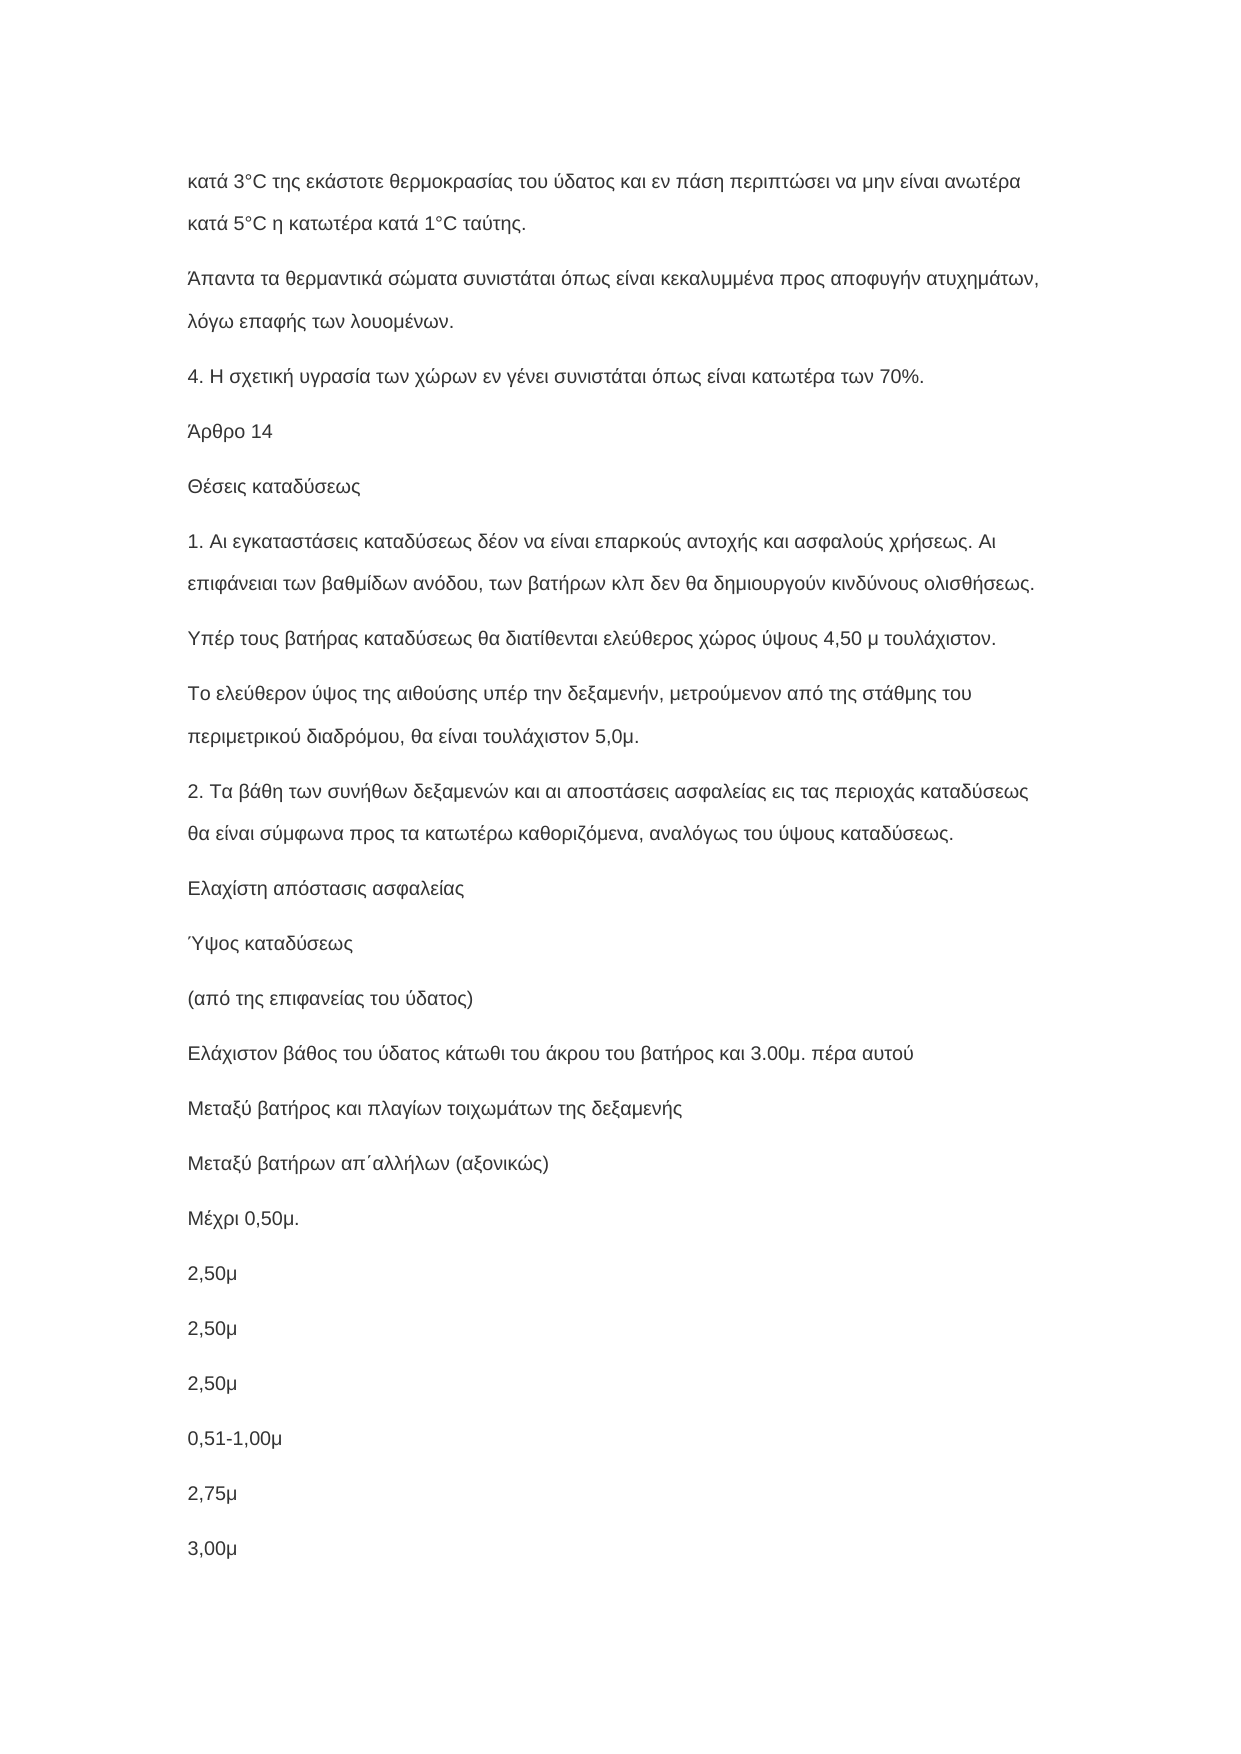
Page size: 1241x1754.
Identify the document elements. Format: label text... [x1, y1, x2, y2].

text Ελάχιστον βάθος του ύδατος κάτωθι του άκρου του βατήρος και 3.00μ. πέρα αυτού [187, 1022, 1053, 1065]
text Θέσεις καταδύσεως [187, 455, 1053, 497]
text (από της επιφανείας του ύδατος) [187, 967, 1053, 1010]
text 2,50μ [187, 1242, 1053, 1285]
text 3,00μ [187, 1517, 1053, 1560]
text 2,50μ [187, 1352, 1053, 1395]
text Υπέρ τους βατήρας καταδύσεως θα διατίθενται ελεύθερος χώρος ύψους 4,50 μ τουλάχιστον. [187, 607, 1053, 650]
text 2,75μ [187, 1462, 1053, 1505]
text 2,50μ [187, 1297, 1053, 1340]
text 0,51-1,00μ [187, 1407, 1053, 1450]
text Μέχρι 0,50μ. [187, 1187, 1053, 1230]
text Το ελεύθερον ύψος της αιθούσης υπέρ την δεξαμενήν, μετρούμενον από της στάθμης του περιμετρικού διαδρόμου, θα είναι τουλάχιστον 5,0μ. [187, 662, 1053, 747]
text 2. Τα βάθη των συνήθων δεξαμενών και αι αποστάσεις ασφαλείας εις τας περιοχάς καταδύσεως θα είναι σύμφωνα προς τα κατωτέρω καθοριζόμενα, αναλόγως του ύψους καταδύσεως. [187, 760, 1053, 845]
text 4. Η σχετική υγρασία των χώρων εν γένει συνιστάται όπως είναι κατωτέρα των 70%. [187, 345, 1053, 387]
text Άρθρο 14 [187, 400, 1053, 442]
text 1. Αι εγκαταστάσεις καταδύσεως δέον να είναι επαρκούς αντοχής και ασφαλούς χρήσεως. Αι επιφάνειαι των βαθμίδων ανόδου, των βατήρων κλπ δεν θα δημιουργούν κινδύνους ολισθήσεως. [187, 510, 1053, 595]
text Μεταξύ βατήρος και πλαγίων τοιχωμάτων της δεξαμενής [187, 1077, 1053, 1120]
text Μεταξύ βατήρων απ΄αλλήλων (αξονικώς) [187, 1132, 1053, 1175]
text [187, 150, 1053, 235]
text Ύψος καταδύσεως [187, 912, 1053, 955]
text Άπαντα τα θερμαντικά σώματα συνιστάται όπως είναι κεκαλυμμένα προς αποφυγήν ατυχημάτων, λόγω επαφής των λουομένων. [187, 247, 1053, 332]
text Ελαχίστη απόστασις ασφαλείας [187, 857, 1053, 900]
